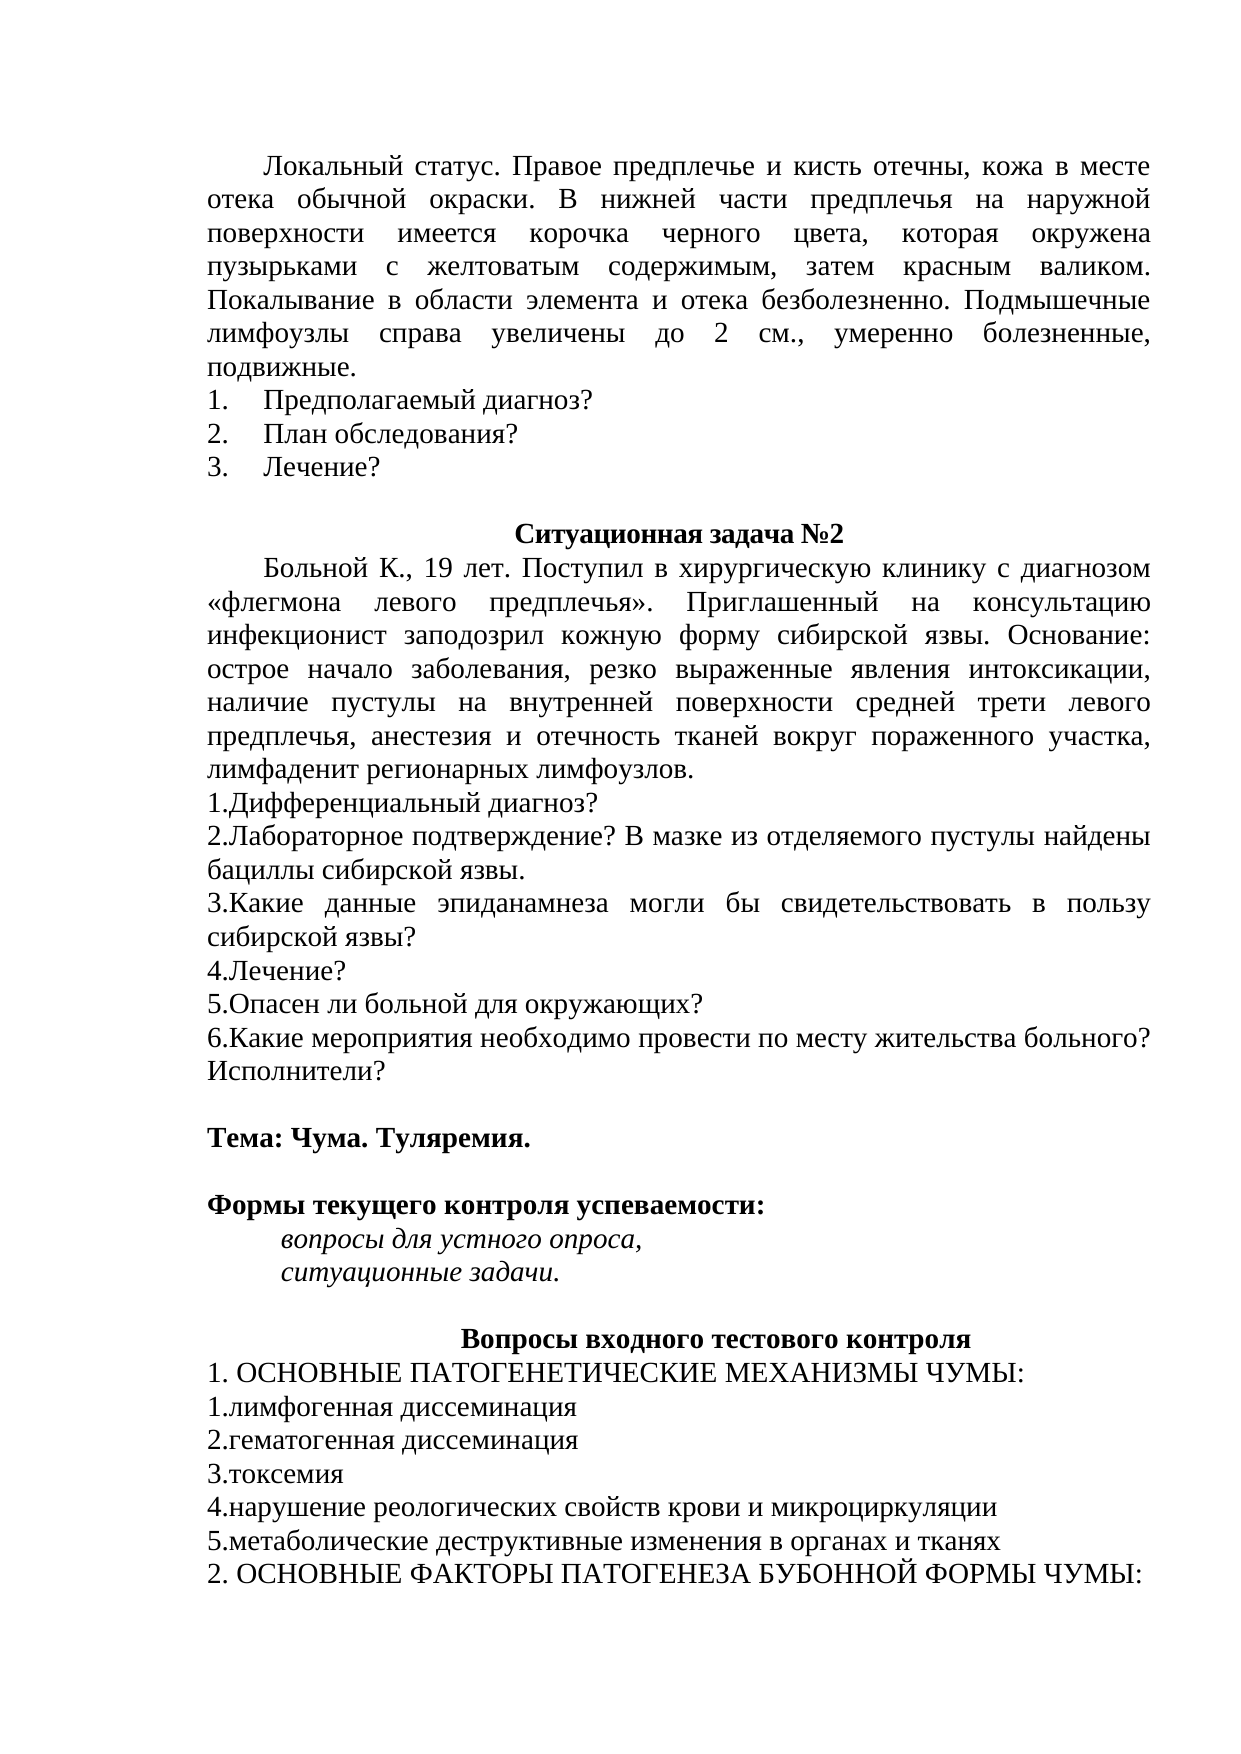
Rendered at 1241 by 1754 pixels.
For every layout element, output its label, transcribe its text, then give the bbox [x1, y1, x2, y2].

text Больной К., 19 лет. Поступил в хирургическую клинику с диагнозом «флегмона левого предплечья». Приглашенный на консультацию инфекционист заподозрил кожную форму сибирской язвы. Основание: острое начало заболевания, резко выраженные явления интоксикации, наличие пустулы на внутренней поверхности средней трети левого предплечья, анестезия и отечность тканей вокруг пораженного участка, лимфаденит регионарных лимфоузлов. [207, 550, 1152, 785]
text вопросы для устного опроса, [207, 1221, 1152, 1254]
text 1. Основные патогенетические механизмы чумы: [207, 1355, 1152, 1389]
text 6.Какие мероприятия необходимо провести по месту жительства больного? Исполнители? [207, 1020, 1152, 1087]
text Ситуационная задача №2 [207, 517, 1152, 550]
text 4.Лечение? [207, 953, 1152, 986]
text 1. Предполагаемый диагноз? [207, 382, 1152, 416]
text 4.нарушение реологических свойств крови и микроциркуляции [207, 1489, 1152, 1523]
text Вопросы входного тестового контроля [207, 1322, 1152, 1355]
text Локальный статус. Правое предплечье и кисть отечны, кожа в месте отека обычной окраски. В нижней части предплечья на наружной поверхности имеется корочка черного цвета, которая окружена пузырьками с желтоватым содержимым, затем красным валиком. Покалывание в области элемента и отека безболезненно. Подмышечные лимфоузлы справа увеличены до 2 см., умеренно болезненные, подвижные. [207, 148, 1152, 382]
text 1.Дифференциальный диагноз? [207, 785, 1152, 818]
text 5.Опасен ли больной для окружающих? [207, 986, 1152, 1020]
text 3.Какие данные эпиданамнеза могли бы свидетельствовать в пользу сибирской язвы? [207, 886, 1152, 953]
text 2.Лабораторное подтверждение? В мазке из отделяемого пустулы найдены бациллы сибирской язвы. [207, 818, 1152, 886]
text Формы текущего контроля успеваемости: [207, 1187, 1152, 1221]
text ситуационные задачи. [207, 1254, 1152, 1288]
text 2. Основные факторы патогенеза бубонной формы чумы: [207, 1556, 1152, 1590]
text 3.токсемия [207, 1456, 1152, 1489]
text 1.лимфогенная диссеминация [207, 1389, 1152, 1422]
text 2. План обследования? [207, 416, 1152, 449]
text Тема: Чума. Туляремия. [207, 1120, 1152, 1154]
text 3. Лечение? [207, 449, 1152, 483]
text 2.гематогенная диссеминация [207, 1422, 1152, 1456]
text 5.метаболические деструктивные изменения в органах и тканях [207, 1523, 1152, 1556]
